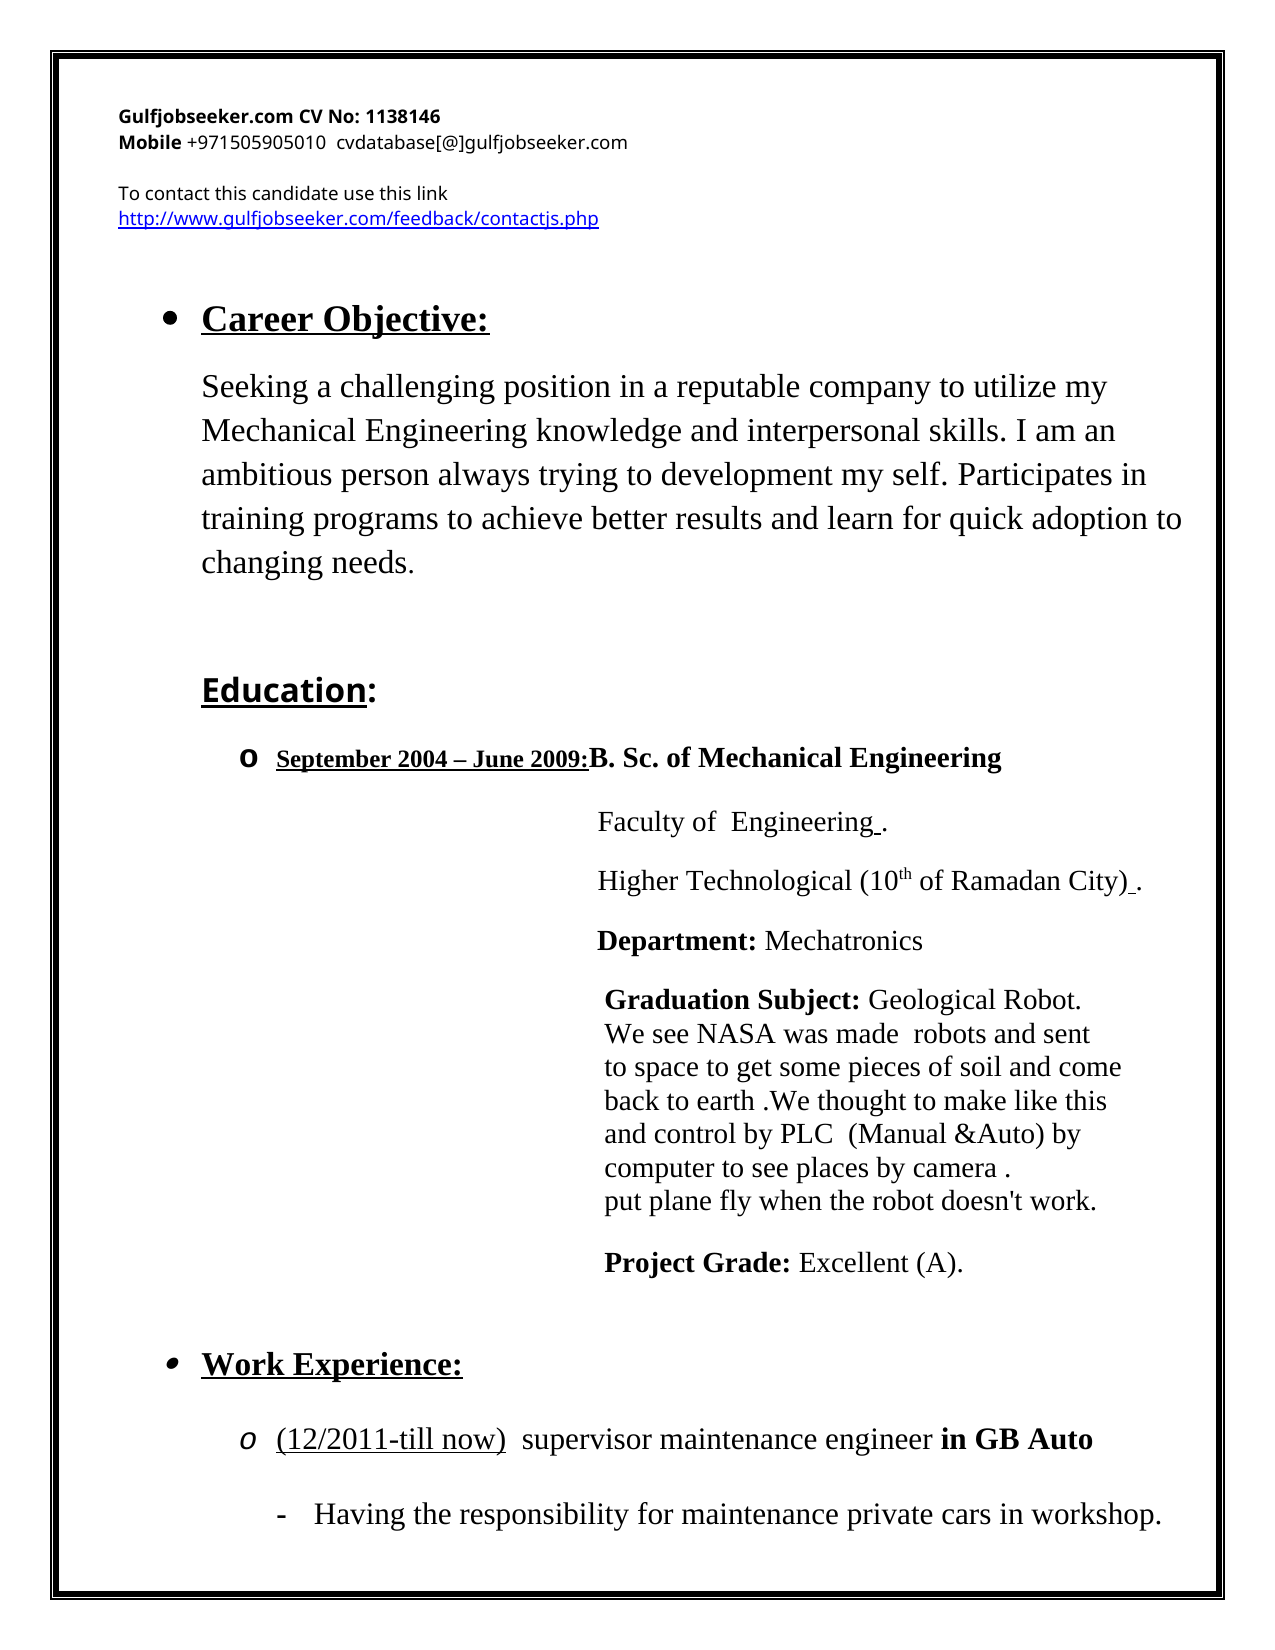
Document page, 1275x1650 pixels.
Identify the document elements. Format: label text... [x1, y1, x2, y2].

list (12/2011-till now) supervisor maintenance engineer in GB Auto [238, 1421, 1186, 1459]
text computer to see places by camera . [560, 1150, 1186, 1183]
text Project Grade: Excellent (A). [560, 1245, 1186, 1279]
text Higher Technological (10th of Ramadan City) . [568, 863, 1186, 897]
text back to earth .We thought to make like this [560, 1083, 1186, 1116]
list Work Experience: [163, 1344, 1186, 1382]
text Mobile +971505905010 cvdatabase[@]gulfjobseeker.com [118, 129, 1186, 154]
text Seeking a challenging position in a reputable company to utilize my Mechanical Engineering knowledge and interpersonal skills. I am an ambitious person always trying to development my self. Participates in training programs to achieve better results and learn for quick adoption to changing needs. [201, 366, 1186, 581]
list September 2004 – June 2009:B. Sc. of Mechanical Engineering [238, 740, 1186, 778]
text We see NASA was made robots and sent [560, 1016, 1186, 1049]
list Having the responsibility for maintenance private cars in workshop. [276, 1495, 1186, 1531]
text put plane fly when the robot doesn't work. [560, 1183, 1186, 1217]
list Career Objective: [163, 296, 1186, 339]
text Education: [201, 667, 1186, 712]
text To contact this candidate use this link [118, 180, 1186, 206]
text Department: Mechatronics [560, 923, 1186, 956]
text Graduation Subject: Geological Robot. [560, 982, 1186, 1016]
text to space to get some pieces of soil and come [560, 1049, 1186, 1083]
text Gulfjobseeker.com CV No: 1138146 [118, 103, 1186, 129]
text and control by PLC (Manual &Auto) by [560, 1116, 1186, 1150]
text http://www.gulfjobseeker.com/feedback/contactjs.php [118, 206, 1186, 231]
text Faculty of Engineering . [568, 804, 1186, 838]
